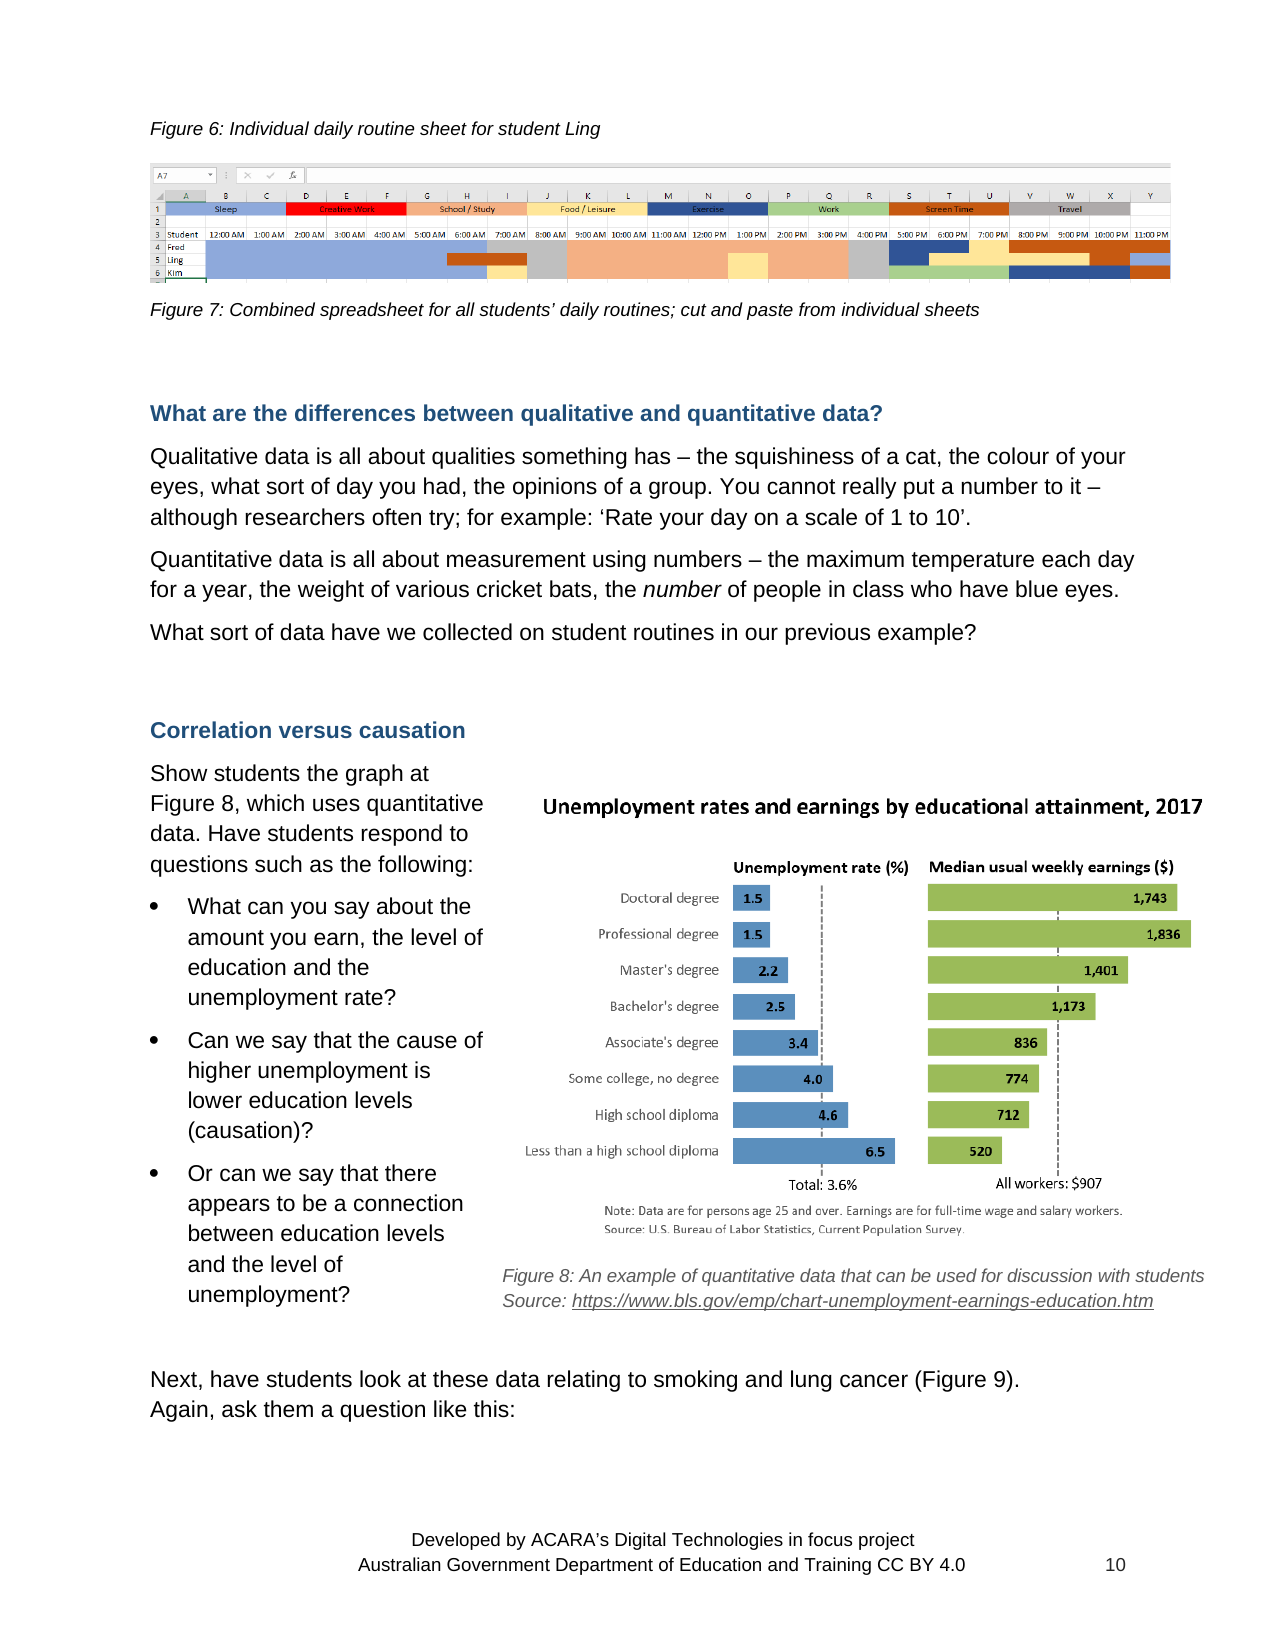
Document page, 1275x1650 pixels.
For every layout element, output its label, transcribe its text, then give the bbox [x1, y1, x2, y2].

text Or can we say that there appears to be a connection between education levels and the level of unemployment? [150, 1190, 1152, 1337]
text Quantitative data is all about measurement using numbers – the maximum temperature each day for a year, the weight of various cricket bats, the number of people in class who have blue eyes. [150, 546, 1152, 603]
text Qualitative data is all about qualities something has – the squishiness of a cat, the colour of your eyes, what sort of day you had, the opinions of a group. You cannot really put a number to it – although researchers often try; for example: ‘Rate your day on a scale of 1 to 10’. [150, 443, 1152, 530]
text What are the differences between qualitative and quantitative data? [150, 400, 1152, 426]
text What sort of data have we collected on student routines in our previous example? [150, 619, 1152, 645]
picture [501, 757, 1249, 1270]
text Show students the graph at Figure 8, which uses quantitative data. Have students respond to questions such as the following: [150, 760, 501, 907]
text Next, have students look at these data relating to smoking and lung cancer (Figure 9). Again, ask them a question like this: [150, 1396, 1152, 1453]
text Can we say that the cause of higher unemployment is lower education levels (causation)? [150, 1057, 501, 1174]
text Correlation versus causation [150, 717, 1152, 743]
text What can you say about the amount you earn, the level of education and the unemployment rate? [150, 923, 501, 1041]
text Figure 7: Combined spreadsheet for all students’ daily routines; cut and paste from individual sheets [103, 299, 1152, 320]
text Figure 6: Individual daily routine sheet for student Ling [103, 118, 1152, 140]
picture [150, 163, 1171, 283]
